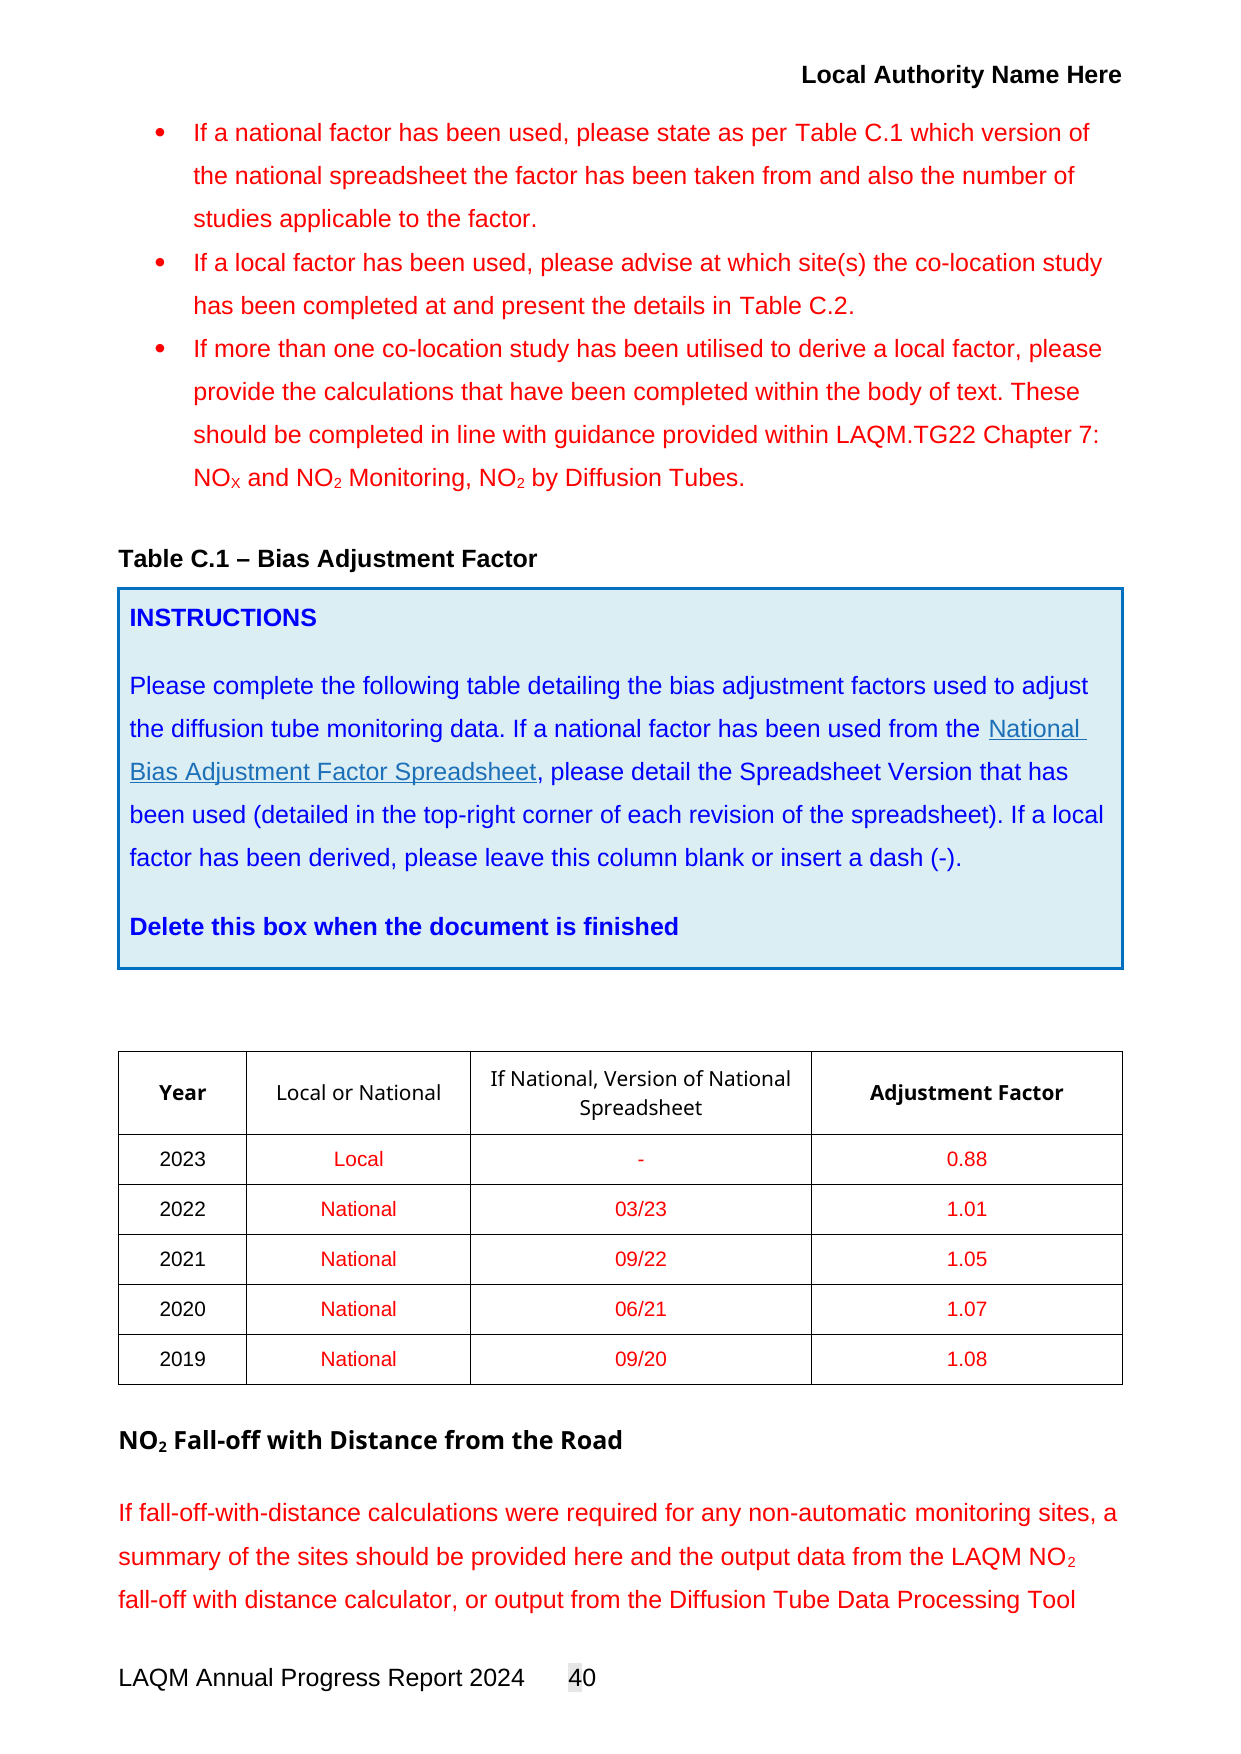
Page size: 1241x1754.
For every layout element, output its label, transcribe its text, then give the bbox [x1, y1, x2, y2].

table_cell 06/21 [471, 1285, 811, 1334]
list If a national factor has been used, please state as per Table C.1 which version of the national spreadsheet the factor has been taken from and also the number of studies applicable to the factor. [156, 118, 1122, 233]
table_cell National [247, 1285, 470, 1334]
table_cell 1.07 [812, 1285, 1122, 1334]
table_cell Local [247, 1135, 470, 1184]
table_cell 09/22 [471, 1235, 811, 1284]
text Table C.1 – Bias Adjustment Factor [118, 544, 1122, 573]
table_cell 2023 [119, 1135, 246, 1184]
table_header Year [119, 1052, 246, 1134]
table_cell 2021 [119, 1235, 246, 1284]
table_cell 0.88 [812, 1135, 1122, 1184]
table_cell National [247, 1235, 470, 1284]
table_cell National [247, 1335, 470, 1384]
table_cell 2020 [119, 1285, 246, 1334]
table_header Adjustment Factor [812, 1052, 1122, 1134]
list If more than one co-location study has been utilised to derive a local factor, please provide the calculations that have been completed within the body of text. These should be completed in line with guidance provided within LAQM.TG22 Chapter 7: NOX and NO2 Monitoring, NO2 by Diffusion Tubes. [156, 334, 1122, 492]
table_cell 2019 [119, 1335, 246, 1384]
subtitle NO2 Fall-off with Distance from the Road [118, 1422, 1122, 1456]
table_cell 1.01 [812, 1185, 1122, 1234]
table_header INSTRUCTIONS Please complete the following table detailing the bias adjustment factors used to adjust the diffusion tube monitoring data. If a national factor has been used from the National Bias Adjustment Factor Spreadsheet, please detail the Spreadsheet Version that has been used (detailed in the top-right corner of each revision of the spreadsheet). If a local factor has been derived, please leave this column blank or insert a dash (-). Delete this box when the document is finished [120, 590, 1121, 967]
list If a local factor has been used, please advise at which site(s) the co-location study has been completed at and present the details in Table C.2. [156, 248, 1122, 319]
table_header If National, Version of National Spreadsheet [471, 1052, 811, 1134]
table_cell 2022 [119, 1185, 246, 1234]
table_cell National [247, 1185, 470, 1234]
table_cell 09/20 [471, 1335, 811, 1384]
table_cell 1.05 [812, 1235, 1122, 1284]
table_cell 03/23 [471, 1185, 811, 1234]
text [118, 1498, 1122, 1613]
table_cell 1.08 [812, 1335, 1122, 1384]
table_cell - [471, 1135, 811, 1184]
table_header Local or National [247, 1052, 470, 1134]
